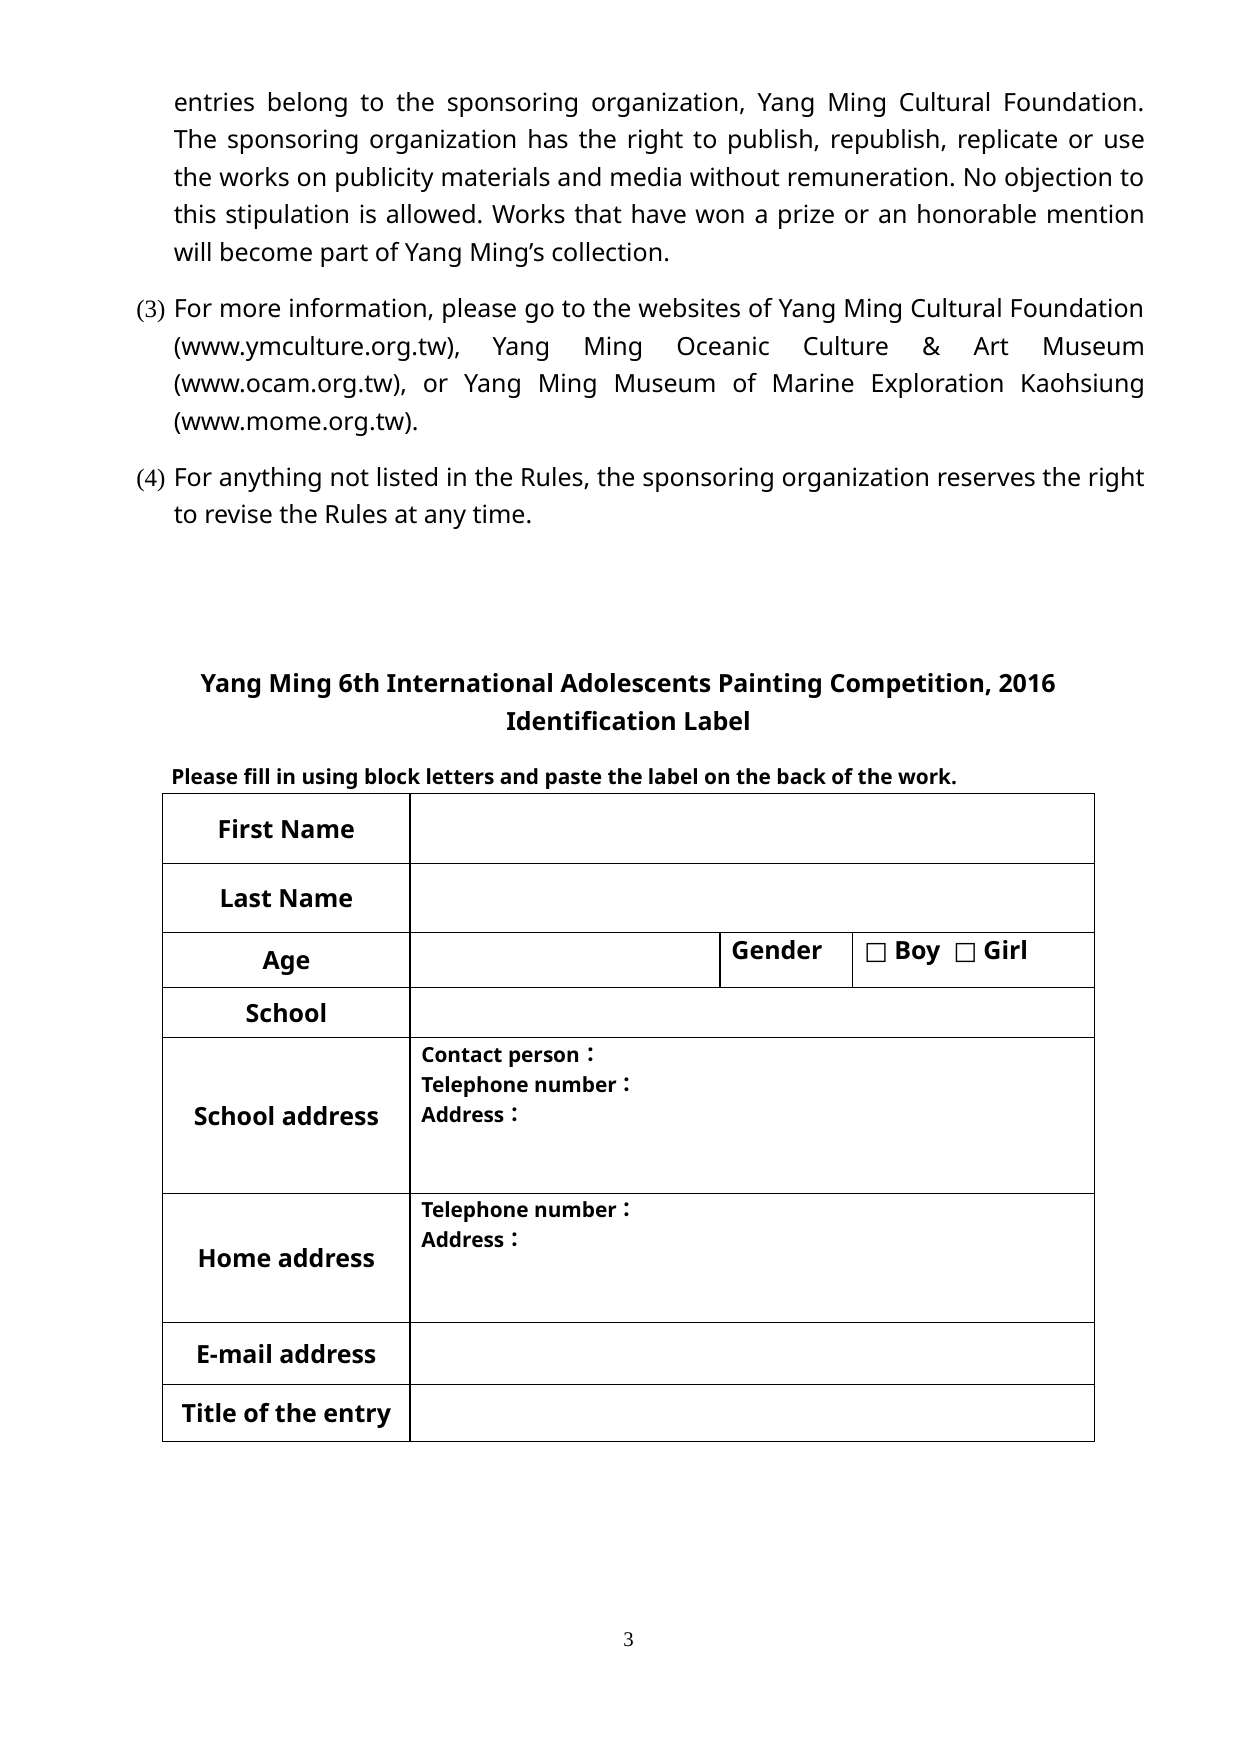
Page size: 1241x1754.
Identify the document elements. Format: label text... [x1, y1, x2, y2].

table_cell [411, 933, 719, 987]
text Identification Label [111, 702, 1146, 739]
table_cell [411, 864, 1094, 932]
table_header [411, 794, 1094, 862]
table_cell School [163, 988, 409, 1037]
table_cell Telephone number： Address： [411, 1194, 1094, 1322]
table_cell School address [163, 1038, 409, 1192]
table_cell Gender [721, 933, 852, 987]
table_cell □ Boy □ Girl [853, 933, 1094, 987]
table_cell Home address [163, 1194, 409, 1322]
table_cell [411, 988, 1094, 1037]
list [136, 83, 1146, 270]
table_cell Contact person： Telephone number： Address： [411, 1038, 1094, 1192]
table_cell [411, 1385, 1094, 1441]
table_cell Age [163, 933, 409, 987]
table_header First Name [163, 794, 409, 862]
table_cell Title of the entry [163, 1385, 409, 1441]
table_cell Last Name [163, 864, 409, 932]
table_cell [411, 1323, 1094, 1384]
list For more information, please go to the websites of Yang Ming Cultural Foundation (www.ymculture.org.tw), Yang Ming Oceanic Culture & Art Museum (www.ocam.org.tw), or Yang Ming Museum of Marine Exploration Kaohsiung (www.mome.org.tw). [136, 289, 1146, 439]
table_cell E-mail address [163, 1323, 409, 1384]
list For anything not listed in the Rules, the sponsoring organization reserves the right to revise the Rules at any time. [136, 458, 1146, 533]
text Yang Ming 6th International Adolescents Painting Competition, 2016 [111, 664, 1146, 702]
